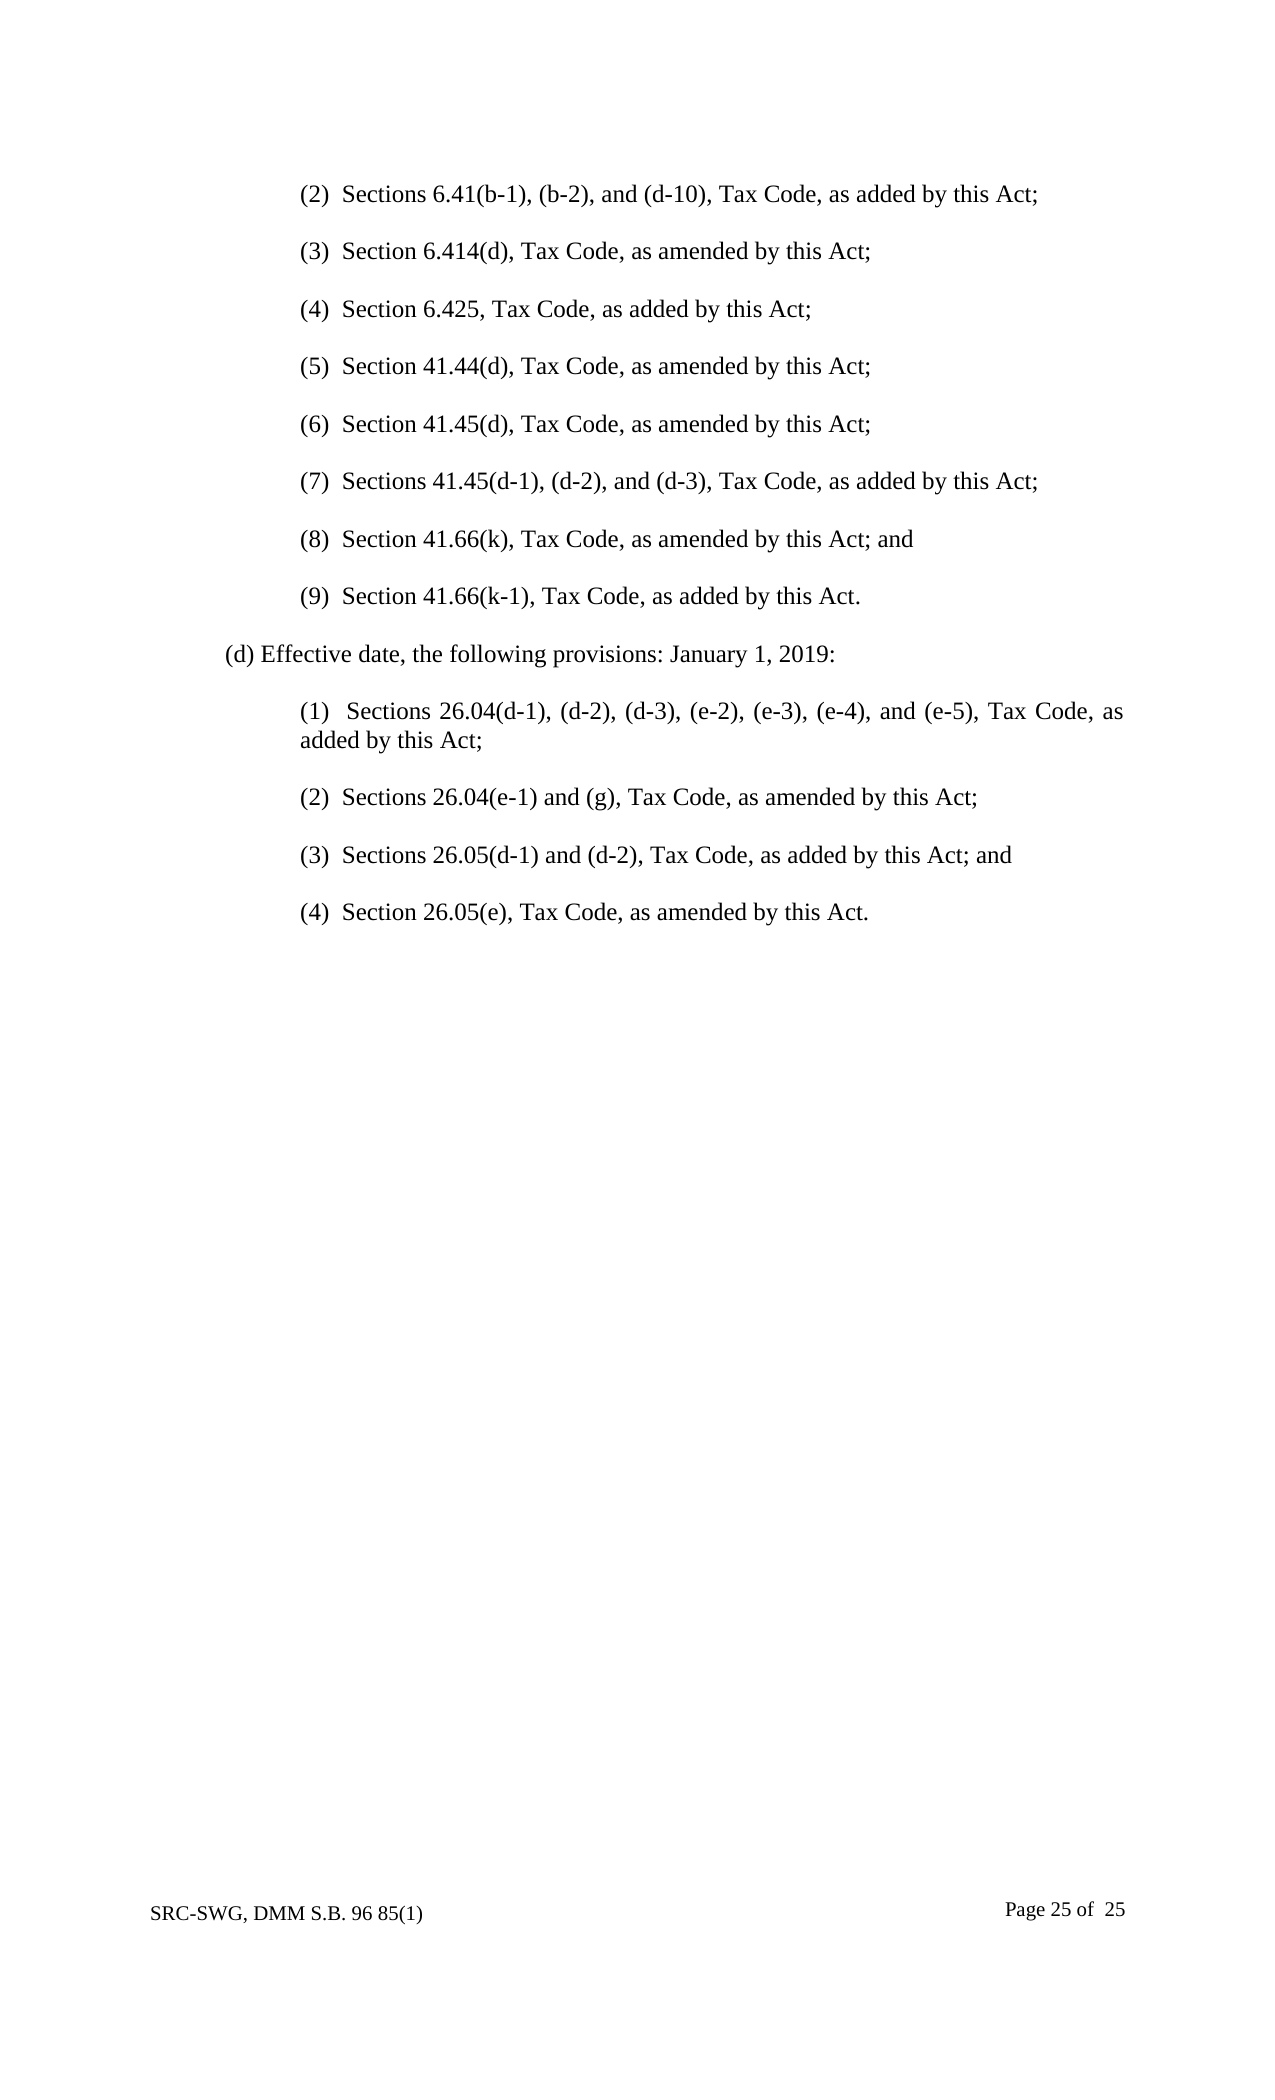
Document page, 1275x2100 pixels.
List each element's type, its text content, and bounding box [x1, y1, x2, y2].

text (5) Section 41.44(d), Tax Code, as amended by this Act; [300, 351, 1125, 380]
text (d) Effective date, the following provisions: January 1, 2019: [225, 639, 1125, 667]
text (4) Section 6.425, Tax Code, as added by this Act; [300, 294, 1125, 322]
text (1) Sections 26.04(d-1), (d-2), (d-3), (e-2), (e-3), (e-4), and (e-5), Tax Code, as added by this Act; [300, 696, 1125, 754]
text (9) Section 41.66(k-1), Tax Code, as added by this Act. [300, 581, 1125, 610]
text (8) Section 41.66(k), Tax Code, as amended by this Act; and [300, 524, 1125, 552]
text (2) Sections 26.04(e-1) and (g), Tax Code, as amended by this Act; [300, 782, 1125, 811]
text (2) Sections 6.41(b-1), (b-2), and (d-10), Tax Code, as added by this Act; [300, 179, 1125, 207]
text (3) Section 6.414(d), Tax Code, as amended by this Act; [300, 236, 1125, 265]
text (3) Sections 26.05(d-1) and (d-2), Tax Code, as added by this Act; and [300, 840, 1125, 869]
text (6) Section 41.45(d), Tax Code, as amended by this Act; [300, 409, 1125, 437]
text (4) Section 26.05(e), Tax Code, as amended by this Act. [300, 897, 1125, 926]
text (7) Sections 41.45(d-1), (d-2), and (d-3), Tax Code, as added by this Act; [300, 466, 1125, 495]
